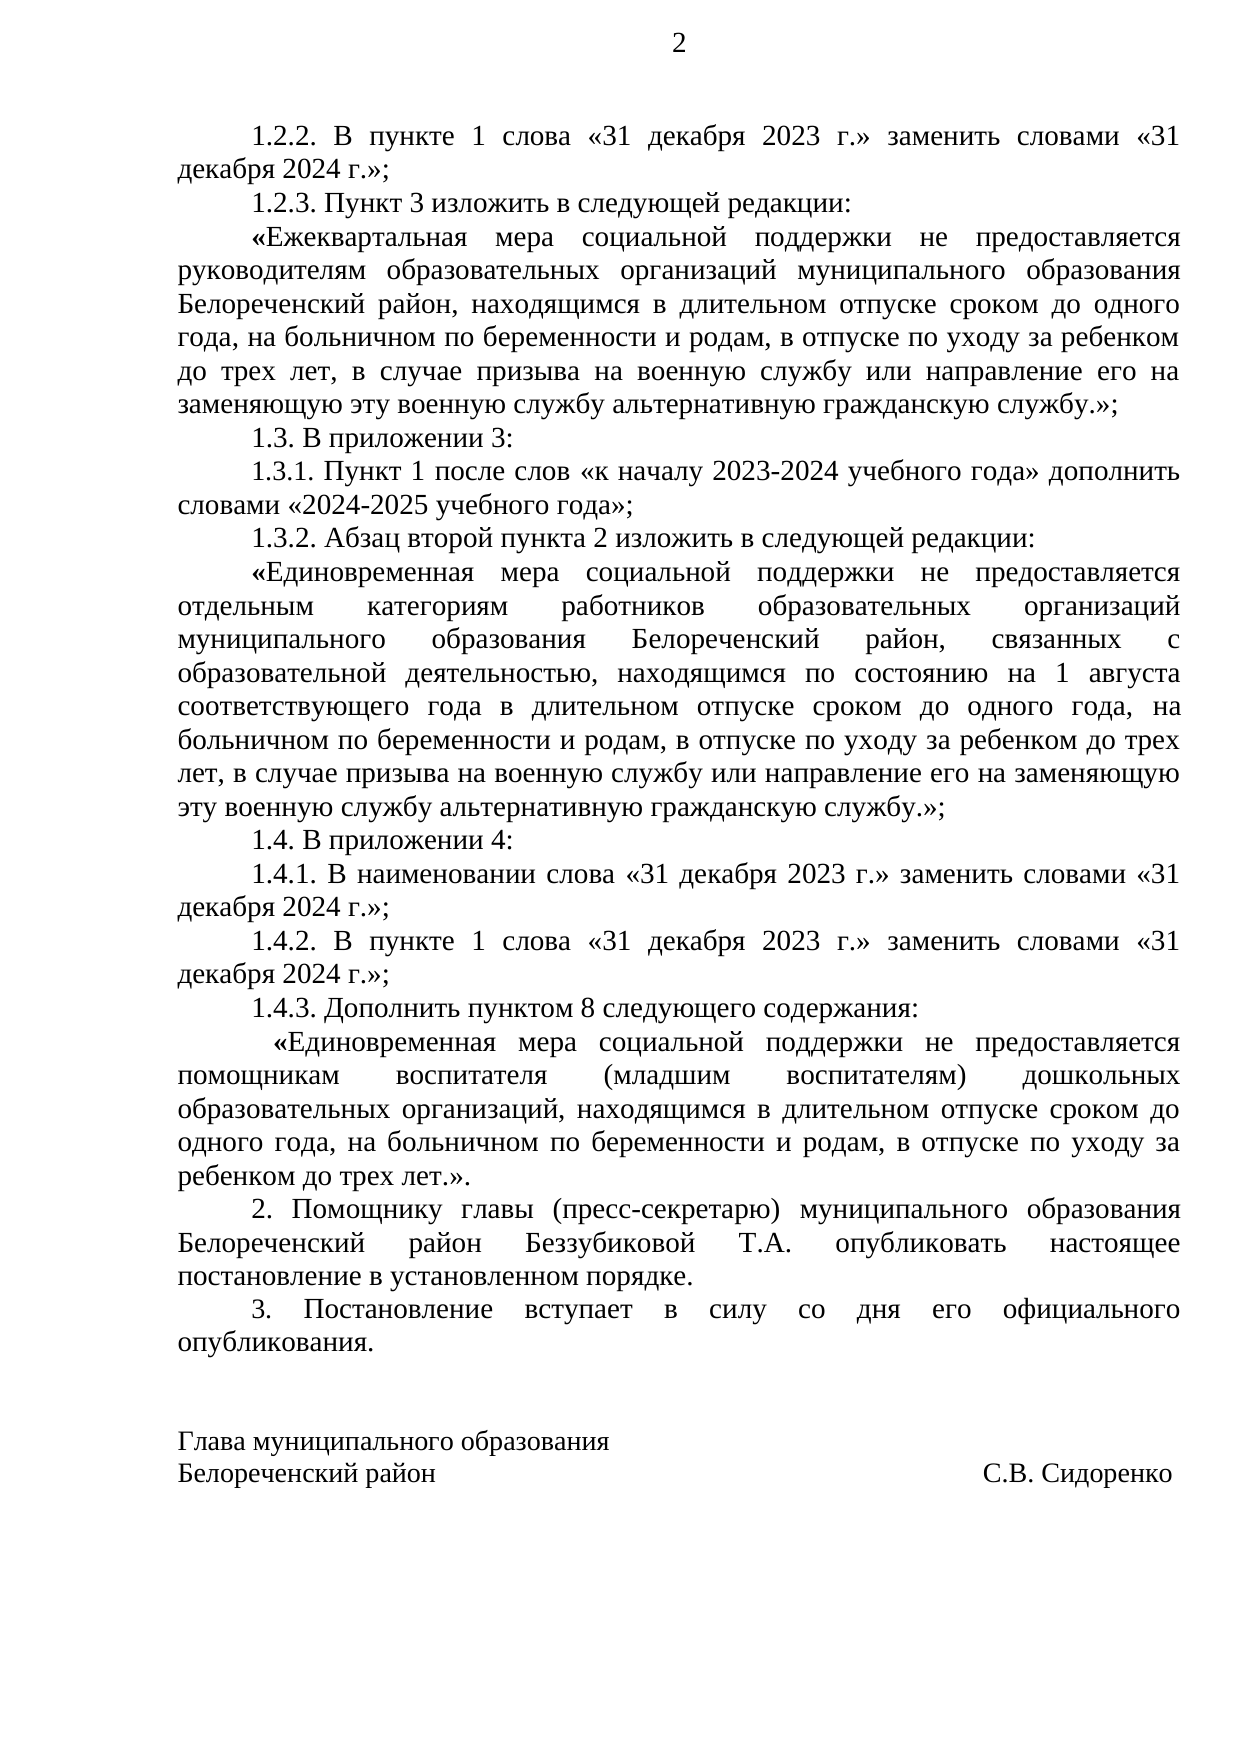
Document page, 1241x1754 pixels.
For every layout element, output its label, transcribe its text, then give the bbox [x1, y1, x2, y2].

text «Единовременная мера социальной поддержки не предоставляется помощникам воспитателя (младшим воспитателям) дошкольных образовательных организаций, находящимся в длительном отпуске сроком до одного года, на больничном по беременности и родам, в отпуске по уходу за ребенком до трех лет.». [177, 1024, 1181, 1191]
text 1.2.2. В пункте 1 слова «31 декабря 2023 г.» заменить словами «31 декабря 2024 г.»; [177, 118, 1181, 185]
text 1.4.3. Дополнить пунктом 8 следующего содержания: [177, 990, 1181, 1024]
text 1.3.1. Пункт 1 после слов «к началу 2023-2024 учебного года» дополнить словами «2024-2025 учебного года»; [177, 453, 1181, 521]
text 1.4.2. В пункте 1 слова «31 декабря 2023 г.» заменить словами «31 декабря 2024 г.»; [177, 923, 1181, 990]
text 1.3. В приложении 3: [177, 420, 1181, 453]
text «Ежеквартальная мера социальной поддержки не предоставляется руководителям образовательных организаций муниципального образования Белореченский район, находящимся в длительном отпуске сроком до одного года, на больничном по беременности и родам, в отпуске по уходу за ребенком до трех лет, в случае призыва на военную службу или направление его на заменяющую эту военную службу альтернативную гражданскую службу.»; [177, 219, 1181, 420]
text 1.2.3. Пункт 3 изложить в следующей редакции: [177, 185, 1181, 219]
text 1.4.1. В наименовании слова «31 декабря 2023 г.» заменить словами «31 декабря 2024 г.»; [177, 856, 1181, 923]
text 1.4. В приложении 4: [177, 822, 1181, 856]
text Глава муниципального образования [177, 1424, 1181, 1457]
text Белореченский район С.В. Сидоренко [177, 1457, 1181, 1489]
text 1.3.2. Абзац второй пункта 2 изложить в следующей редакции: [177, 521, 1181, 554]
text «Единовременная мера социальной поддержки не предоставляется отдельным категориям работников образовательных организаций муниципального образования Белореченский район, связанных с образовательной деятельностью, находящимся по состоянию на 1 августа соответствующего года в длительном отпуске сроком до одного года, на больничном по беременности и родам, в отпуске по уходу за ребенком до трех лет, в случае призыва на военную службу или направление его на заменяющую эту военную службу альтернативную гражданскую службу.»; [177, 554, 1181, 822]
text 2. Помощнику главы (пресс-секретарю) муниципального образования Белореченский район Беззубиковой Т.А. опубликовать настоящее постановление в установленном порядке. [177, 1191, 1181, 1292]
text 3. Постановление вступает в силу со дня его официального опубликования. [177, 1292, 1181, 1358]
